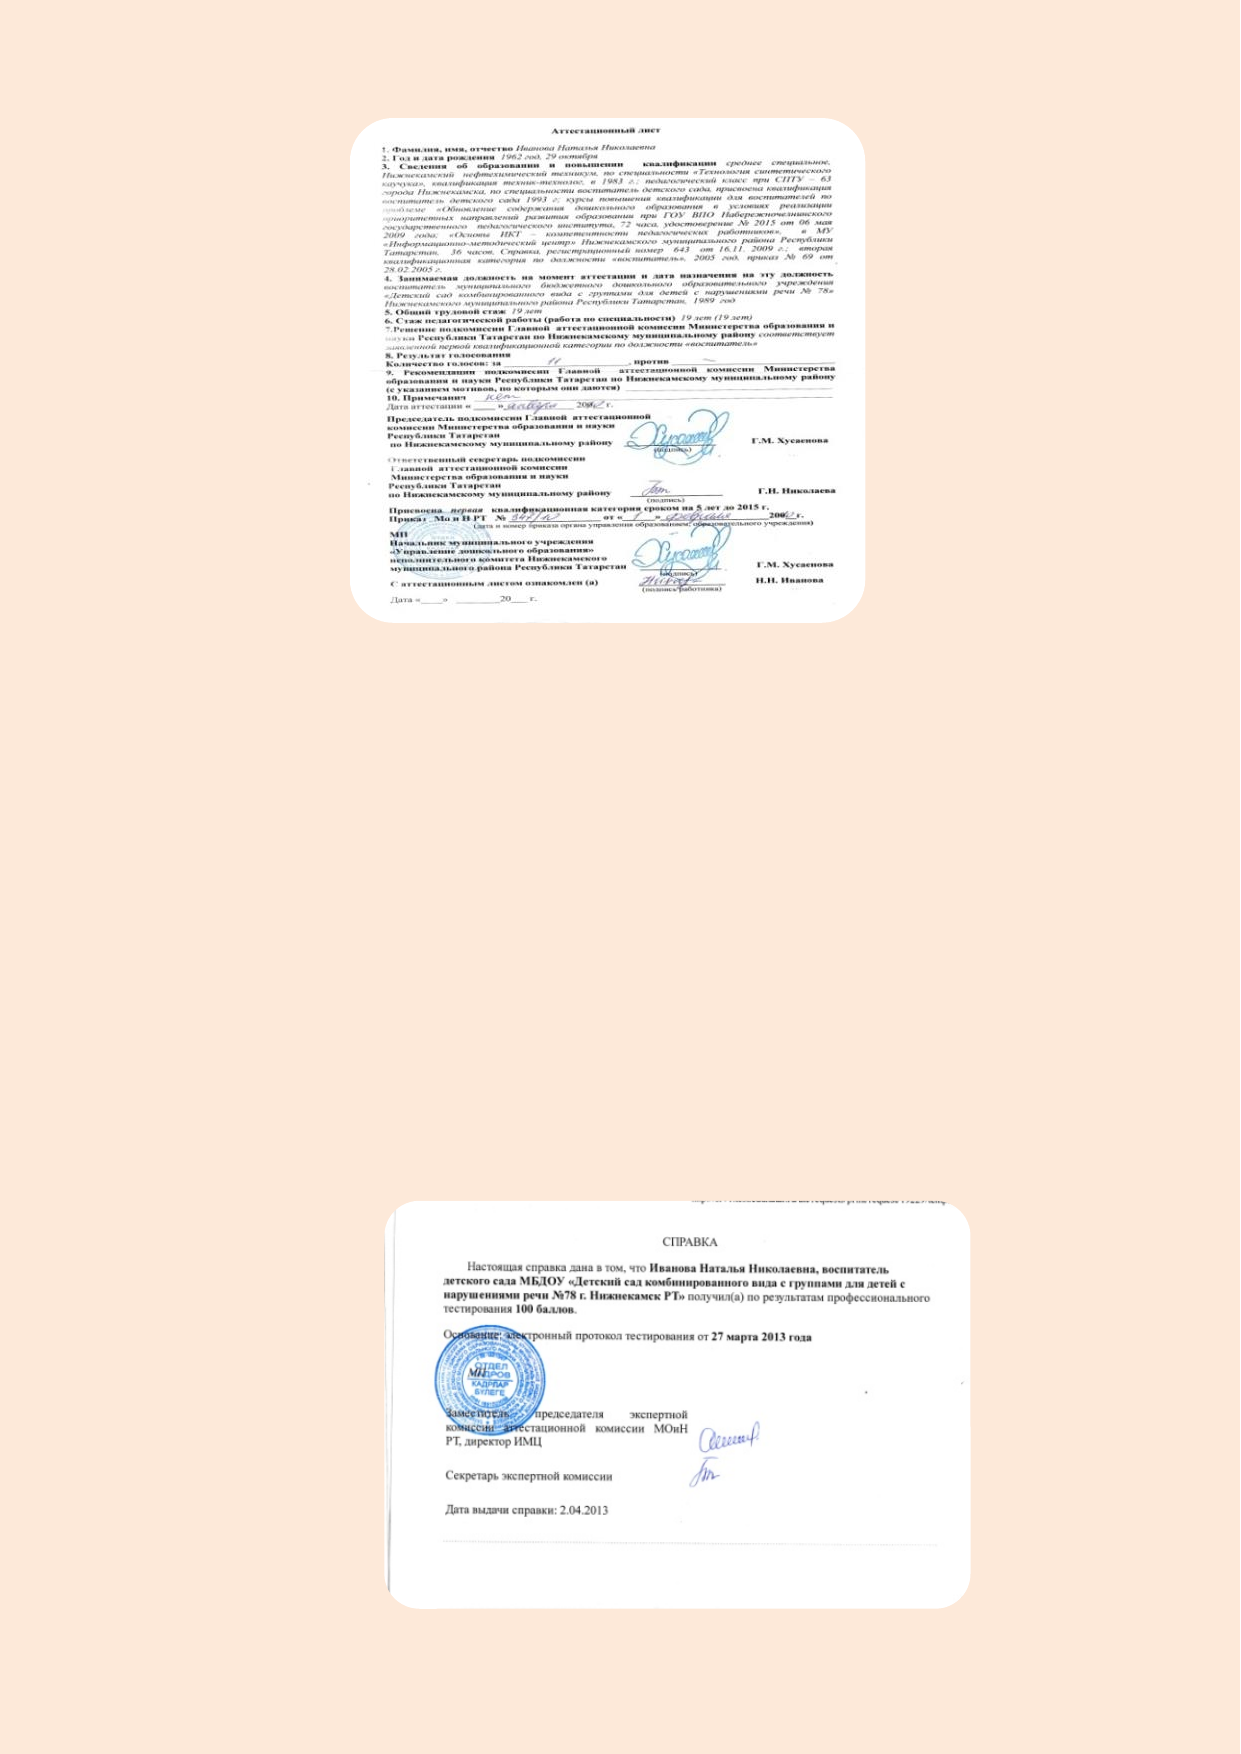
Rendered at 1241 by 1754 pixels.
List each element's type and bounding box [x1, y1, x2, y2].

picture [384, 1200, 971, 1609]
picture [350, 118, 866, 623]
